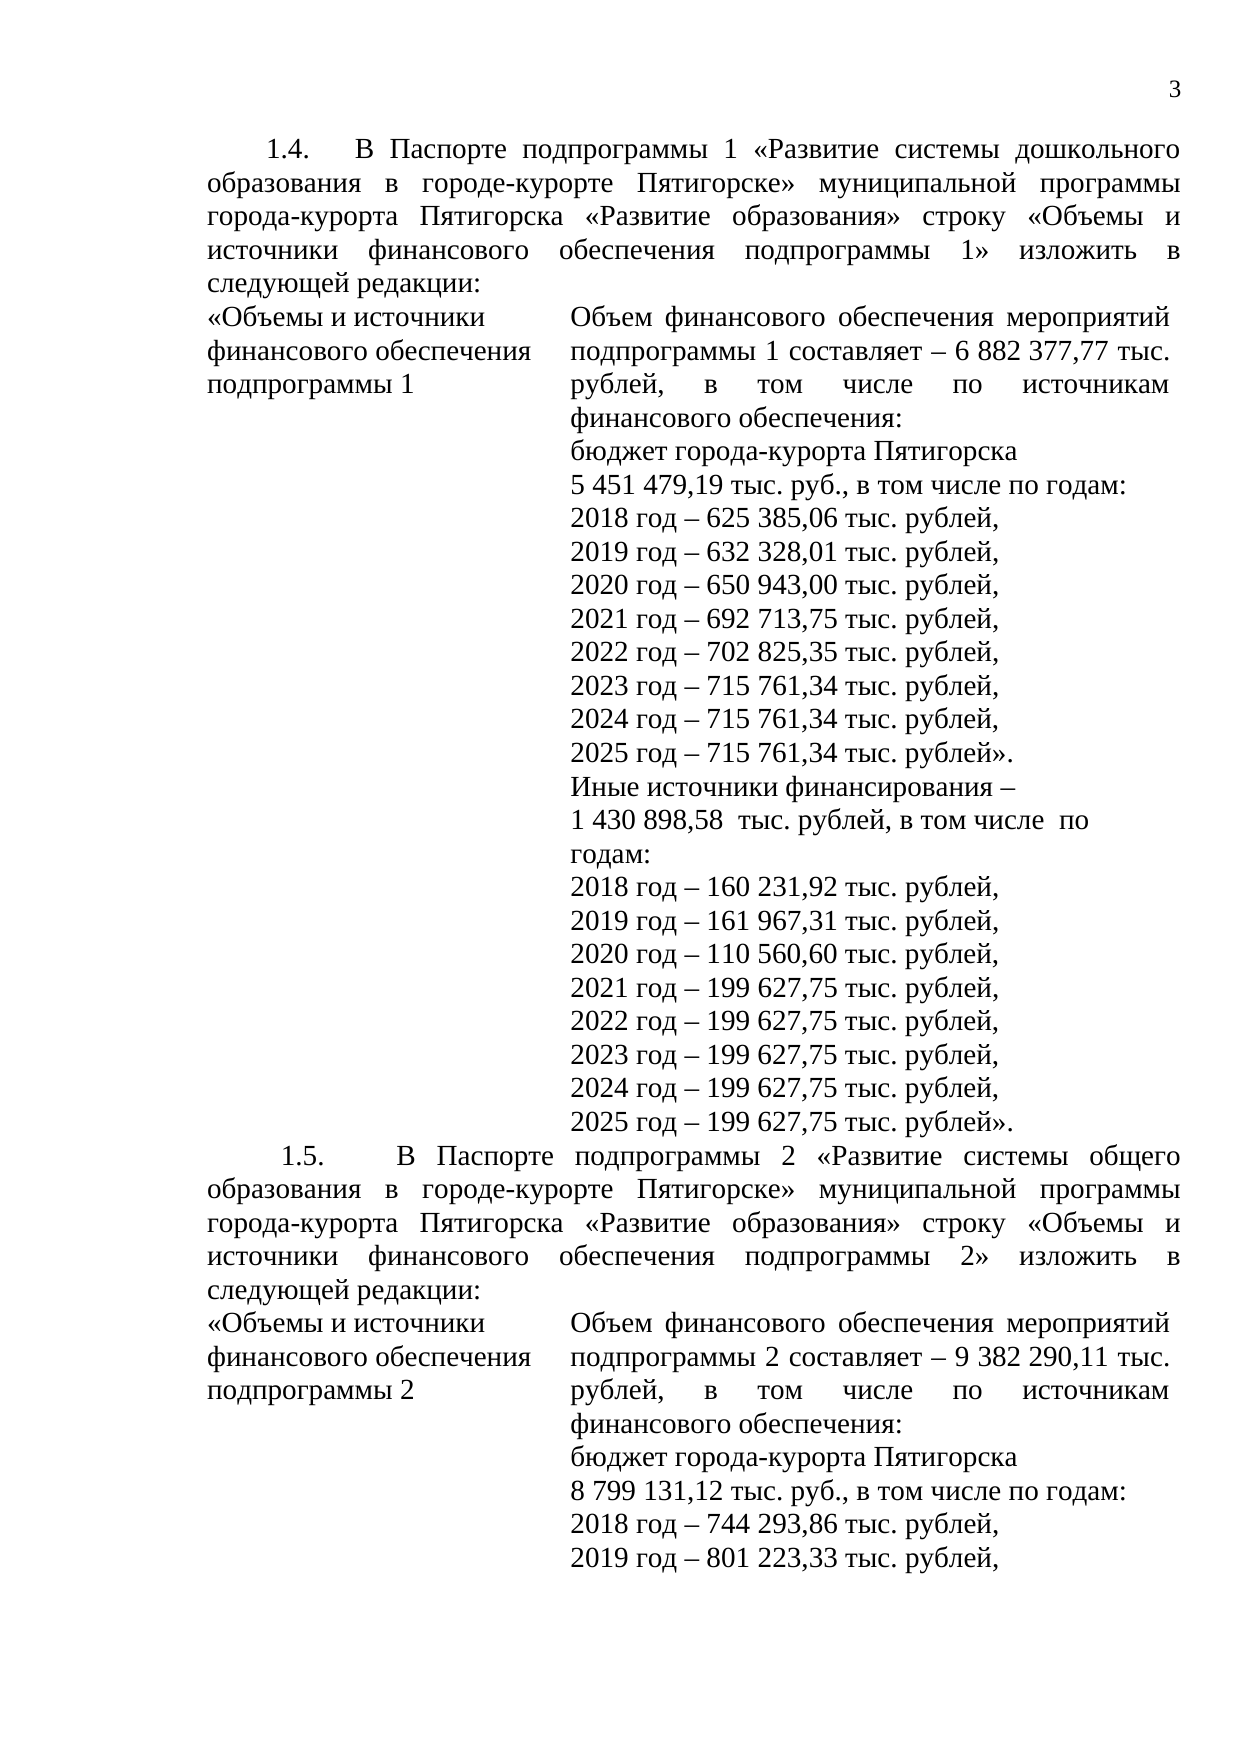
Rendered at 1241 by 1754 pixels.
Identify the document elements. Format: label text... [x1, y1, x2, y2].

list В Паспорте подпрограммы 1 «Развитие системы дошкольного образования в городе-курорте Пятигорске» муниципальной программы города-курорта Пятигорска «Развитие образования» строку «Объемы и источники финансового обеспечения подпрограммы 1» изложить в следующей редакции: [207, 131, 1181, 299]
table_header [559, 1305, 1181, 1574]
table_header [196, 1305, 559, 1574]
title В Паспорте подпрограммы 2 «Развитие системы общего образования в городе-курорте Пятигорске» муниципальной программы города-курорта Пятигорска «Развитие образования» строку «Объемы и источники финансового обеспечения подпрограммы 2» изложить в следующей редакции: [207, 1138, 1181, 1305]
table_header Объем финансового обеспечения мероприятий подпрограммы 1 составляет – 6 882 377,77 тыс. рублей, в том числе по источникам финансового обеспечения: бюджет города-курорта Пятигорска 5 451 479,19 тыс. руб., в том числе по годам: 2018 год – 625 385,06 тыс. рублей, 2019 год – 632 328,01 тыс. рублей, 2020 год – 650 943,00 тыс. рублей, 2021 год – 692 713,75 тыс. рублей, 2022 год – 702 825,35 тыс. рублей, 2023 год – 715 761,34 тыс. рублей, 2024 год – 715 761,34 тыс. рублей, 2025 год – 715 761,34 тыс. рублей». Иные источники финансирования – 1 430 898,58 тыс. рублей, в том числе по годам: 2018 год – 160 231,92 тыс. рублей, 2019 год – 161 967,31 тыс. рублей, 2020 год – 110 560,60 тыс. рублей, 2021 год – 199 627,75 тыс. рублей, 2022 год – 199 627,75 тыс. рублей, 2023 год – 199 627,75 тыс. рублей, 2024 год – 199 627,75 тыс. рублей, 2025 год – 199 627,75 тыс. рублей». [559, 299, 1181, 1138]
table_header «Объемы и источники финансового обеспечения подпрограммы 1 [196, 299, 559, 1138]
